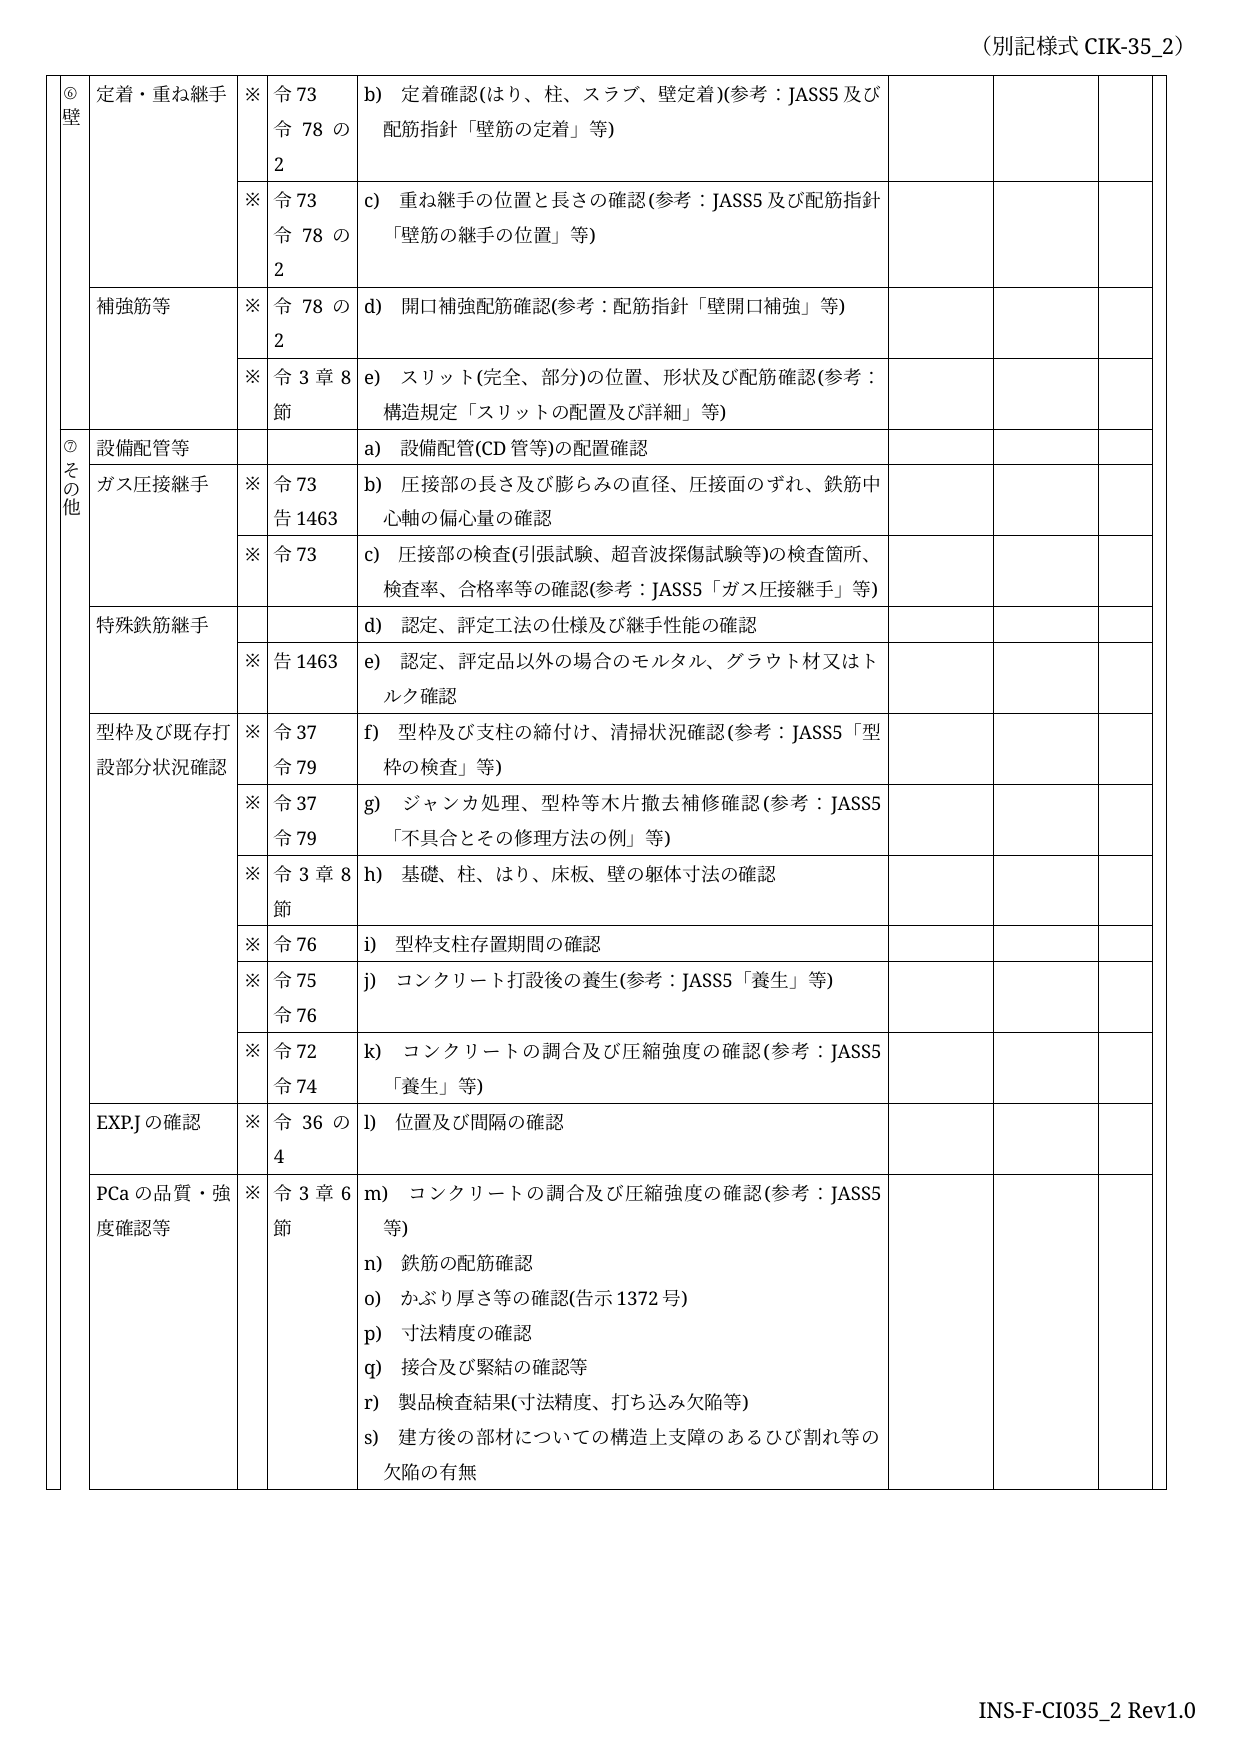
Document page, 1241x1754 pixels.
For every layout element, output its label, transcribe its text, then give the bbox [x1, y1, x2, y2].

table_cell [889, 856, 993, 925]
table_cell 令73 令78の2 [268, 182, 357, 287]
table_cell g) ジャンカ処理、型枠等木片撤去補修確認(参考：JASS5「不具合とその修理方法の例」等) [358, 785, 888, 854]
table_cell [1099, 430, 1152, 464]
table_cell ※ [238, 1104, 267, 1174]
table_cell [1099, 1175, 1152, 1489]
table_cell [994, 288, 1098, 358]
table_cell 令3章6節 [268, 1175, 357, 1489]
table_cell 令76 [268, 926, 357, 961]
table_cell ※ [238, 714, 267, 784]
table_cell 設備配管等 [90, 430, 237, 464]
table_cell 定着・重ね継手 [90, 76, 237, 287]
table_cell 令73 告1463 [268, 465, 357, 535]
table_cell ※ [238, 288, 267, 358]
table_cell [889, 1033, 993, 1103]
table_cell [889, 643, 993, 713]
table_cell ※ [238, 76, 267, 181]
table_cell [268, 607, 357, 642]
table_cell [889, 1175, 993, 1489]
table_cell a) 設備配管(CD管等)の配置確認 [358, 430, 888, 464]
table_cell [1099, 643, 1152, 713]
table_cell [994, 536, 1098, 606]
table_cell ⑥壁 [61, 76, 89, 428]
table_cell ※ [238, 962, 267, 1032]
table_cell f) 型枠及び支柱の締付け、清掃状況確認(参考：JASS5「型枠の検査」等) [358, 714, 888, 784]
table_cell [889, 714, 993, 784]
table_cell PCaの品質・強度確認等 [90, 1175, 237, 1489]
table_cell [238, 607, 267, 642]
table_cell [1099, 465, 1152, 535]
table_cell [994, 785, 1098, 854]
table_cell [889, 430, 993, 464]
table_cell b) 定着確認(はり、柱、スラブ、壁定着)(参考：JASS5及び配筋指針「壁筋の定着」等) [358, 76, 888, 181]
table_cell [994, 1175, 1098, 1489]
table_cell [889, 926, 993, 961]
table_cell i) 型枠支柱存置期間の確認 [358, 926, 888, 961]
table_cell 令73 令78の2 [268, 76, 357, 181]
table_cell [1099, 536, 1152, 606]
table_cell [994, 643, 1098, 713]
table_cell e) スリット(完全、部分)の位置、形状及び配筋確認(参考：構造規定「スリットの配置及び詳細」等) [358, 359, 888, 428]
table_cell ※ [238, 536, 267, 606]
table_cell ※ [238, 182, 267, 287]
table_cell [994, 182, 1098, 287]
table_cell m) コンクリートの調合及び圧縮強度の確認(参考：JASS5等) n) 鉄筋の配筋確認 o) かぶり厚さ等の確認(告示1372号) p) 寸法精度の確認 q) 接合及び緊結の確認等 r) 製品検査結果(寸法精度、打ち込み欠陥等) s) 建方後の部材についての構造上支障のあるひび割れ等の欠陥の有無 [358, 1175, 888, 1489]
table_cell 型枠及び既存打設部分状況確認 [90, 714, 237, 1103]
table_cell ※ [238, 1033, 267, 1103]
table_cell [994, 1033, 1098, 1103]
table_cell [1099, 288, 1152, 358]
table_cell [268, 430, 357, 464]
table_cell [994, 714, 1098, 784]
table_cell [994, 926, 1098, 961]
table_cell [1099, 962, 1152, 1032]
table_cell c) 重ね継手の位置と長さの確認(参考：JASS5及び配筋指針「壁筋の継手の位置」等) [358, 182, 888, 287]
table_cell 令73 [268, 536, 357, 606]
table_cell c) 圧接部の検査(引張試験、超音波探傷試験等)の検査箇所、検査率、合格率等の確認(参考：JASS5「ガス圧接継手」等) [358, 536, 888, 606]
table_cell [994, 1104, 1098, 1174]
table_cell [1099, 76, 1152, 181]
table_cell [238, 430, 267, 464]
table_cell k) コンクリートの調合及び圧縮強度の確認(参考：JASS5「養生」等) [358, 1033, 888, 1103]
table_cell [1099, 607, 1152, 642]
table_cell [889, 359, 993, 428]
table_cell ※ [238, 359, 267, 428]
table_cell ガス圧接継手 [90, 465, 237, 606]
table_cell [889, 182, 993, 287]
table_cell ※ [238, 643, 267, 713]
table_cell 令37 令79 [268, 785, 357, 854]
table_cell [889, 536, 993, 606]
table_cell 令3章8節 [268, 359, 357, 428]
table_cell d) 認定、評定工法の仕様及び継手性能の確認 [358, 607, 888, 642]
table_cell [889, 962, 993, 1032]
table_cell [994, 359, 1098, 428]
table_cell EXP.Jの確認 [90, 1104, 237, 1174]
table_cell 令72 令74 [268, 1033, 357, 1103]
table_cell [994, 607, 1098, 642]
table_cell [889, 607, 993, 642]
table_cell [994, 76, 1098, 181]
table_cell 告1463 [268, 643, 357, 713]
table_cell [1099, 1033, 1152, 1103]
table_cell ※ [238, 785, 267, 854]
table_cell [1099, 1104, 1152, 1174]
table_cell [1099, 856, 1152, 925]
table_cell [994, 856, 1098, 925]
table_cell ※ [238, 465, 267, 535]
table_cell [1099, 785, 1152, 854]
table_cell [994, 962, 1098, 1032]
table_cell [889, 1104, 993, 1174]
table_cell 特殊鉄筋継手 [90, 607, 237, 713]
table_cell 令3章8節 [268, 856, 357, 925]
table_cell 補強筋等 [90, 288, 237, 428]
table_cell h) 基礎、柱、はり、床板、壁の躯体寸法の確認 [358, 856, 888, 925]
table_cell [1099, 926, 1152, 961]
table_cell ※ [238, 1175, 267, 1489]
table_cell ⑦その他 [61, 430, 89, 1489]
table_cell 令75 令76 [268, 962, 357, 1032]
table_cell [889, 785, 993, 854]
table_cell [1099, 359, 1152, 428]
table_cell l) 位置及び間隔の確認 [358, 1104, 888, 1174]
table_cell 令36の4 [268, 1104, 357, 1174]
table_cell 令78の2 [268, 288, 357, 358]
table_cell d) 開口補強配筋確認(参考：配筋指針「壁開口補強」等) [358, 288, 888, 358]
table_cell [994, 465, 1098, 535]
table_cell ※ [238, 856, 267, 925]
table_cell [1099, 714, 1152, 784]
table_cell [994, 430, 1098, 464]
table_cell ※ [238, 926, 267, 961]
table_cell 令37 令79 [268, 714, 357, 784]
table_cell j) コンクリート打設後の養生(参考：JASS5「養生」等) [358, 962, 888, 1032]
table_cell e) 認定、評定品以外の場合のモルタル、グラウト材又はトルク確認 [358, 643, 888, 713]
table_cell [1099, 182, 1152, 287]
table_cell b) 圧接部の長さ及び膨らみの直径、圧接面のずれ、鉄筋中心軸の偏心量の確認 [358, 465, 888, 535]
table_cell [889, 288, 993, 358]
table_cell [889, 465, 993, 535]
table_cell [889, 76, 993, 181]
